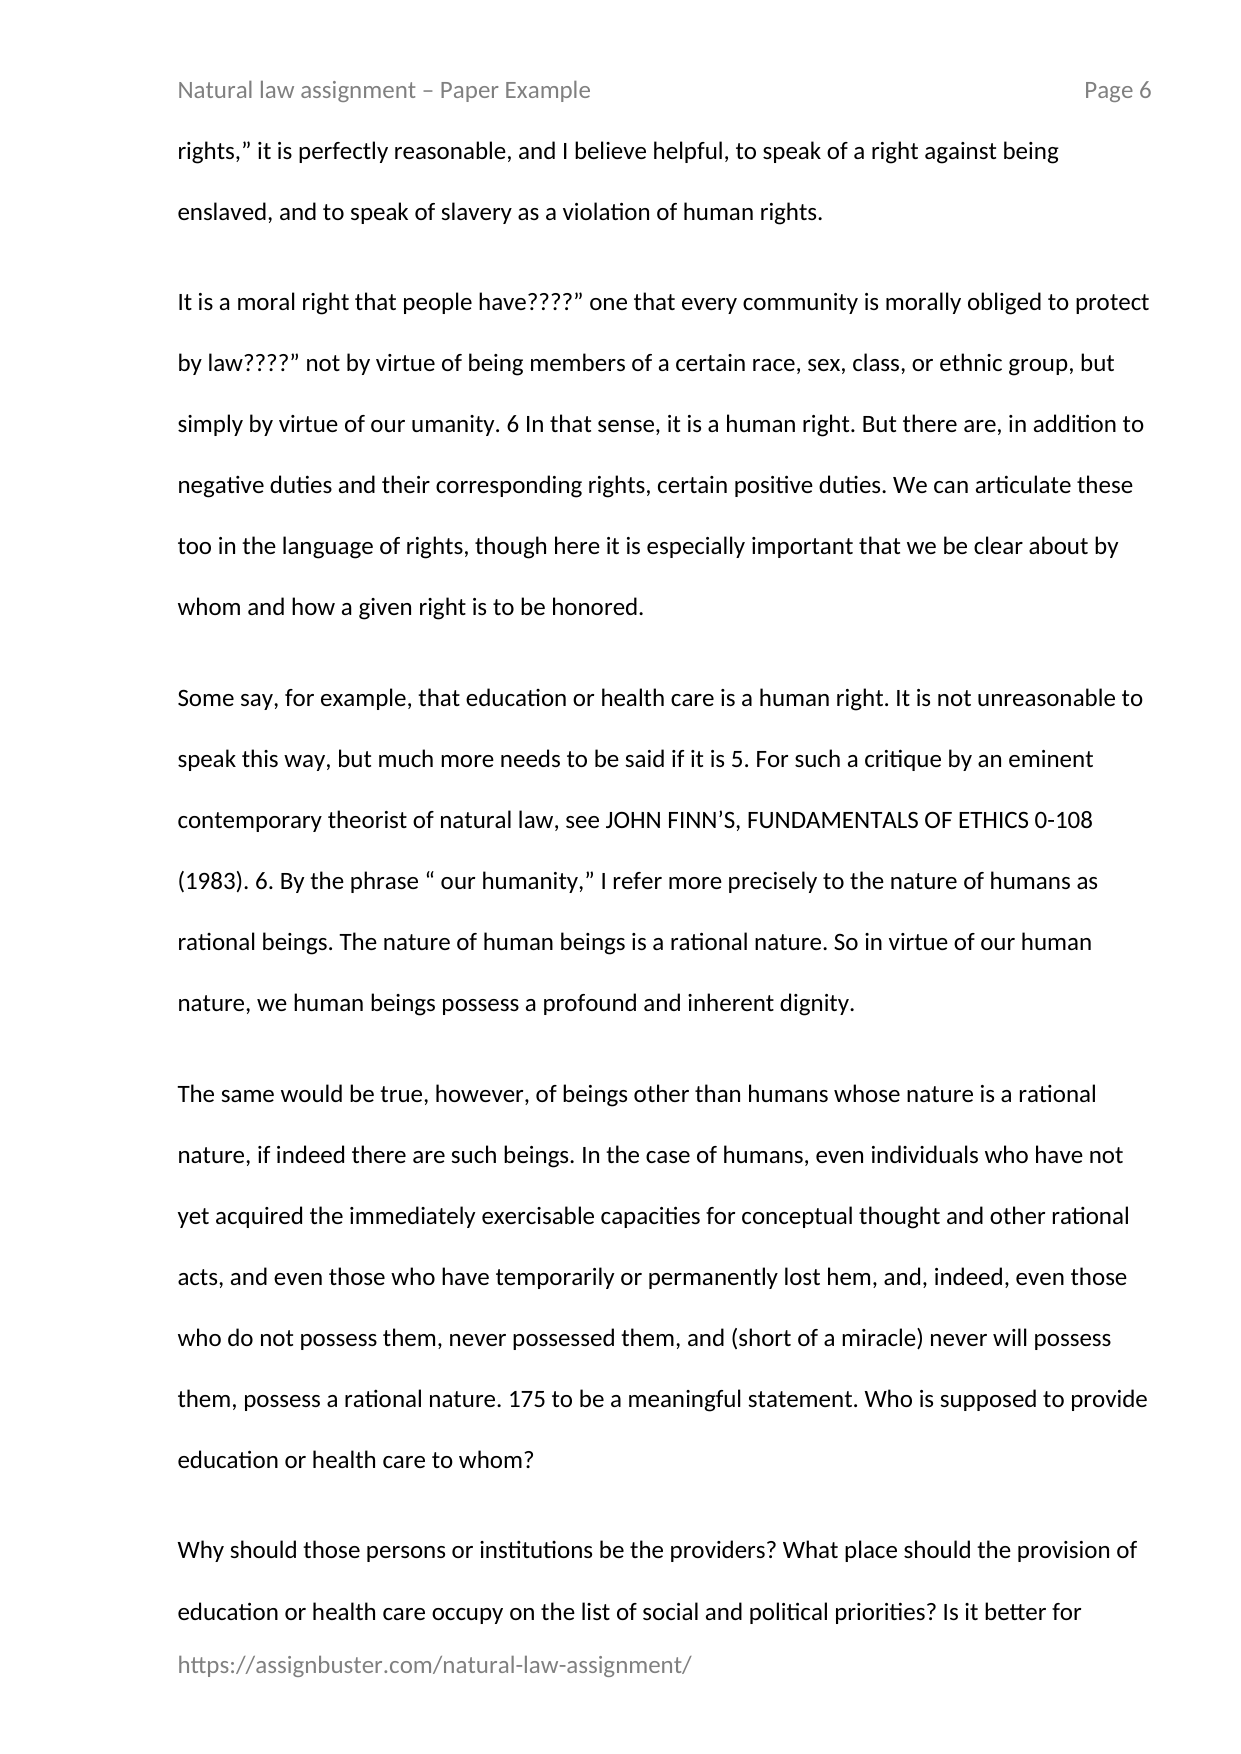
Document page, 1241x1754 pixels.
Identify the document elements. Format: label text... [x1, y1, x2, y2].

text The same would be true, however, of beings other than humans whose nature is a rational nature, if indeed there are such beings. In the case of humans, even individuals who have not yet acquired the immediately exercisable capacities for conceptual thought and other rational acts, and even those who have temporarily or permanently lost hem, and, indeed, even those who do not possess them, never possessed them, and (short of a miracle) never will possess them, possess a rational nature. 175 to be a meaningful statement. Who is supposed to provide education or health care to whom? [177, 1078, 1152, 1474]
text It is a moral right that people have????” one that every community is morally obliged to protect by law????” not by virtue of being members of a certain race, sex, class, or ethnic group, but simply by virtue of our umanity. 6 In that sense, it is a human right. But there are, in addition to negative duties and their corresponding rights, certain positive duties. We can articulate these too in the language of rights, though here it is especially important that we be clear about by whom and how a given right is to be honored. [177, 286, 1152, 622]
text Some say, for example, that education or health care is a human right. It is not unreasonable to speak this way, but much more needs to be said if it is 5. For such a critique by an eminent contemporary theorist of natural law, see JOHN FINN’S, FUNDAMENTALS OF ETHICS 0-108 (1983). 6. By the phrase “ our humanity,” I refer more precisely to the nature of humans as rational beings. The nature of human beings is a rational nature. So in virtue of our human nature, we human beings possess a profound and inherent dignity. [177, 682, 1152, 1018]
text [177, 1534, 1152, 1626]
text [177, 135, 1152, 226]
